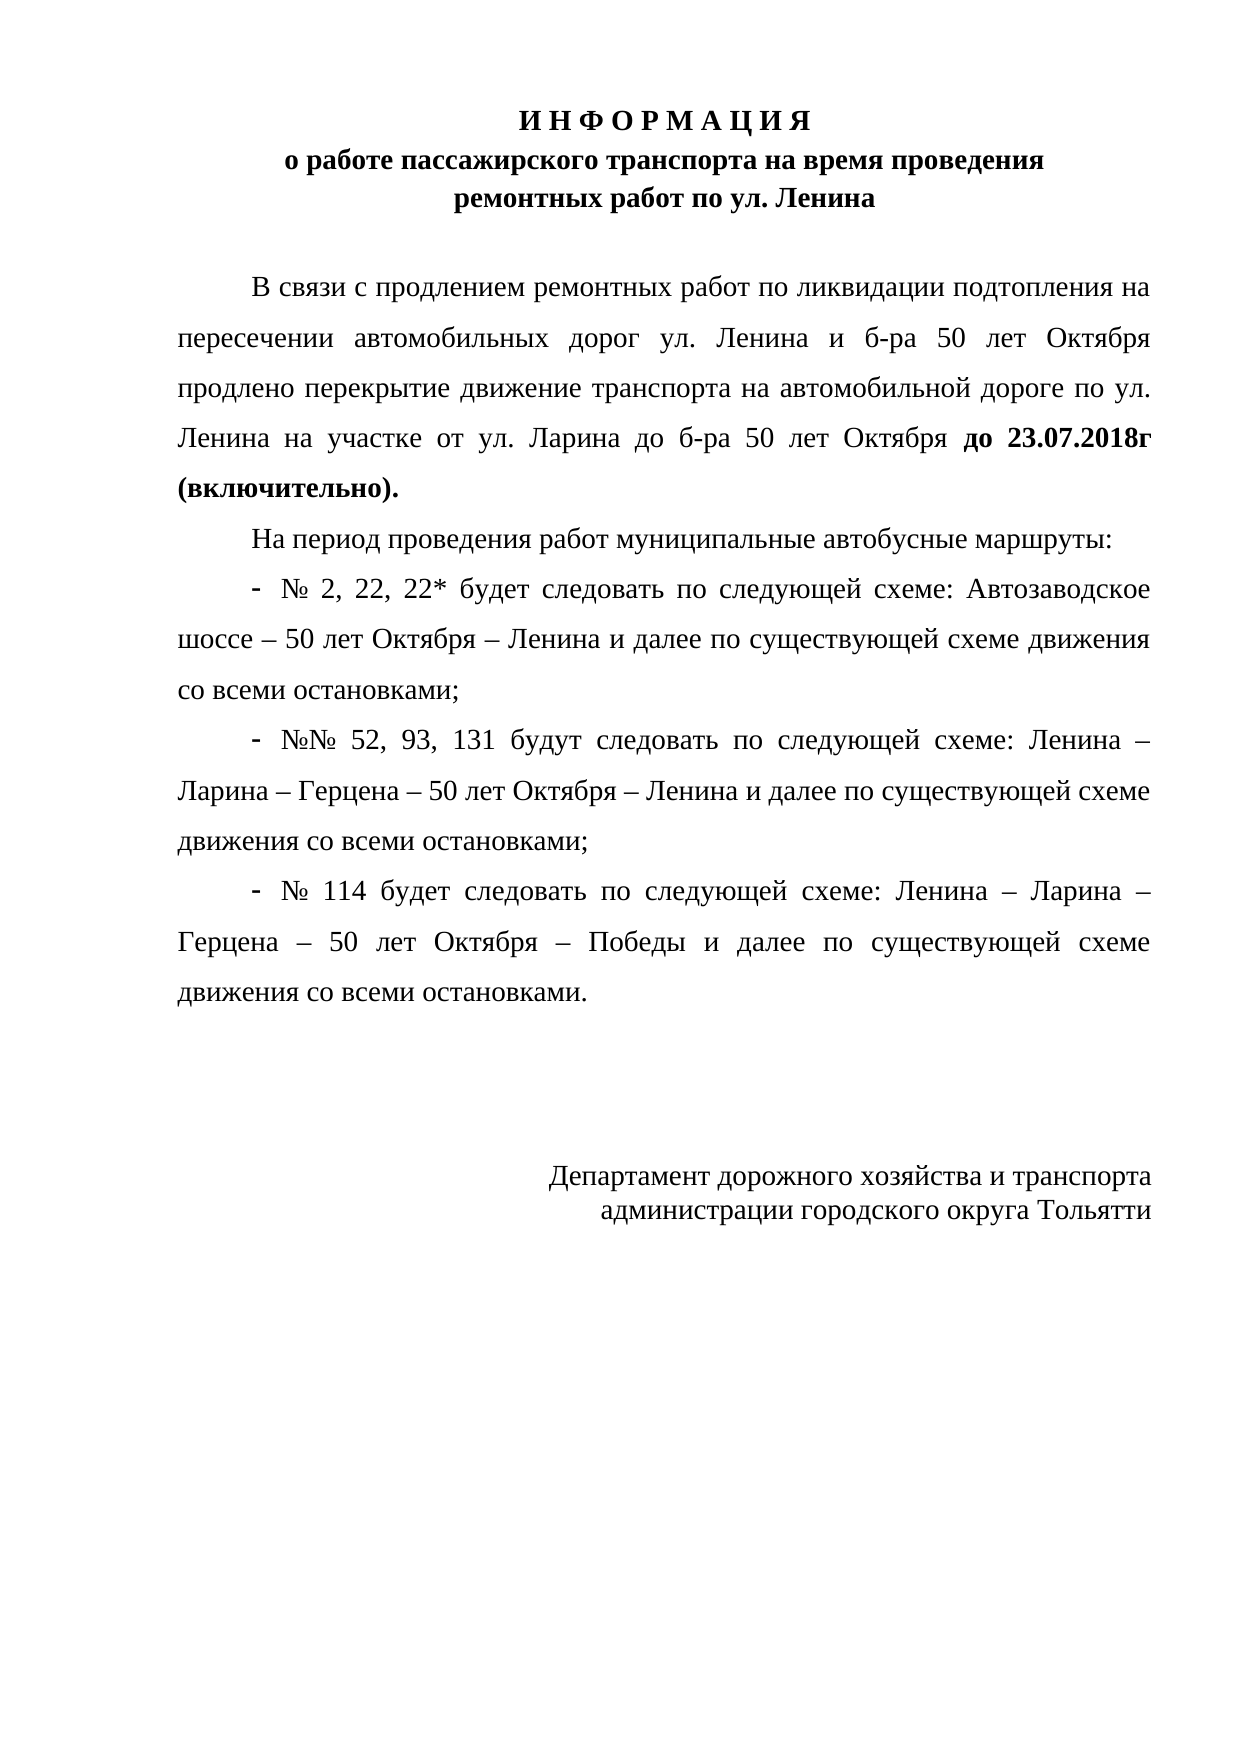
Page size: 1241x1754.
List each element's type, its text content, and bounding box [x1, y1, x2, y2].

list № 114 будет следовать по следующей схеме: Ленина – Ларина – Герцена – 50 лет Октября – Победы и далее по существующей схеме движения со всеми остановками. [177, 873, 1152, 1008]
text ремонтных работ по ул. Ленина [177, 181, 1152, 214]
text о работе пассажирского транспорта на время проведения [177, 142, 1152, 176]
text В связи с продлением ремонтных работ по ликвидации подтопления на пересечении автомобильных дорог ул. Ленина и б-ра 50 лет Октября продлено перекрытие движение транспорта на автомобильной дороге по ул. Ленина на участке от ул. Ларина до б-ра 50 лет Октября до 23.07.2018г (включительно). [177, 269, 1152, 504]
text администрации городского округа Тольятти [177, 1192, 1152, 1226]
text На период проведения работ муниципальные автобусные маршруты: [177, 521, 1152, 554]
list № 2, 22, 22* будет следовать по следующей схеме: Автозаводское шоссе – 50 лет Октября – Ленина и далее по существующей схеме движения со всеми остановками; [177, 571, 1152, 706]
list №№ 52, 93, 131 будут следовать по следующей схеме: Ленина – Ларина – Герцена – 50 лет Октября – Ленина и далее по существующей схеме движения со всеми остановками; [177, 722, 1152, 857]
text Департамент дорожного хозяйства и транспорта [177, 1158, 1152, 1192]
text И Н Ф О Р М А Ц И Я [177, 103, 1152, 137]
